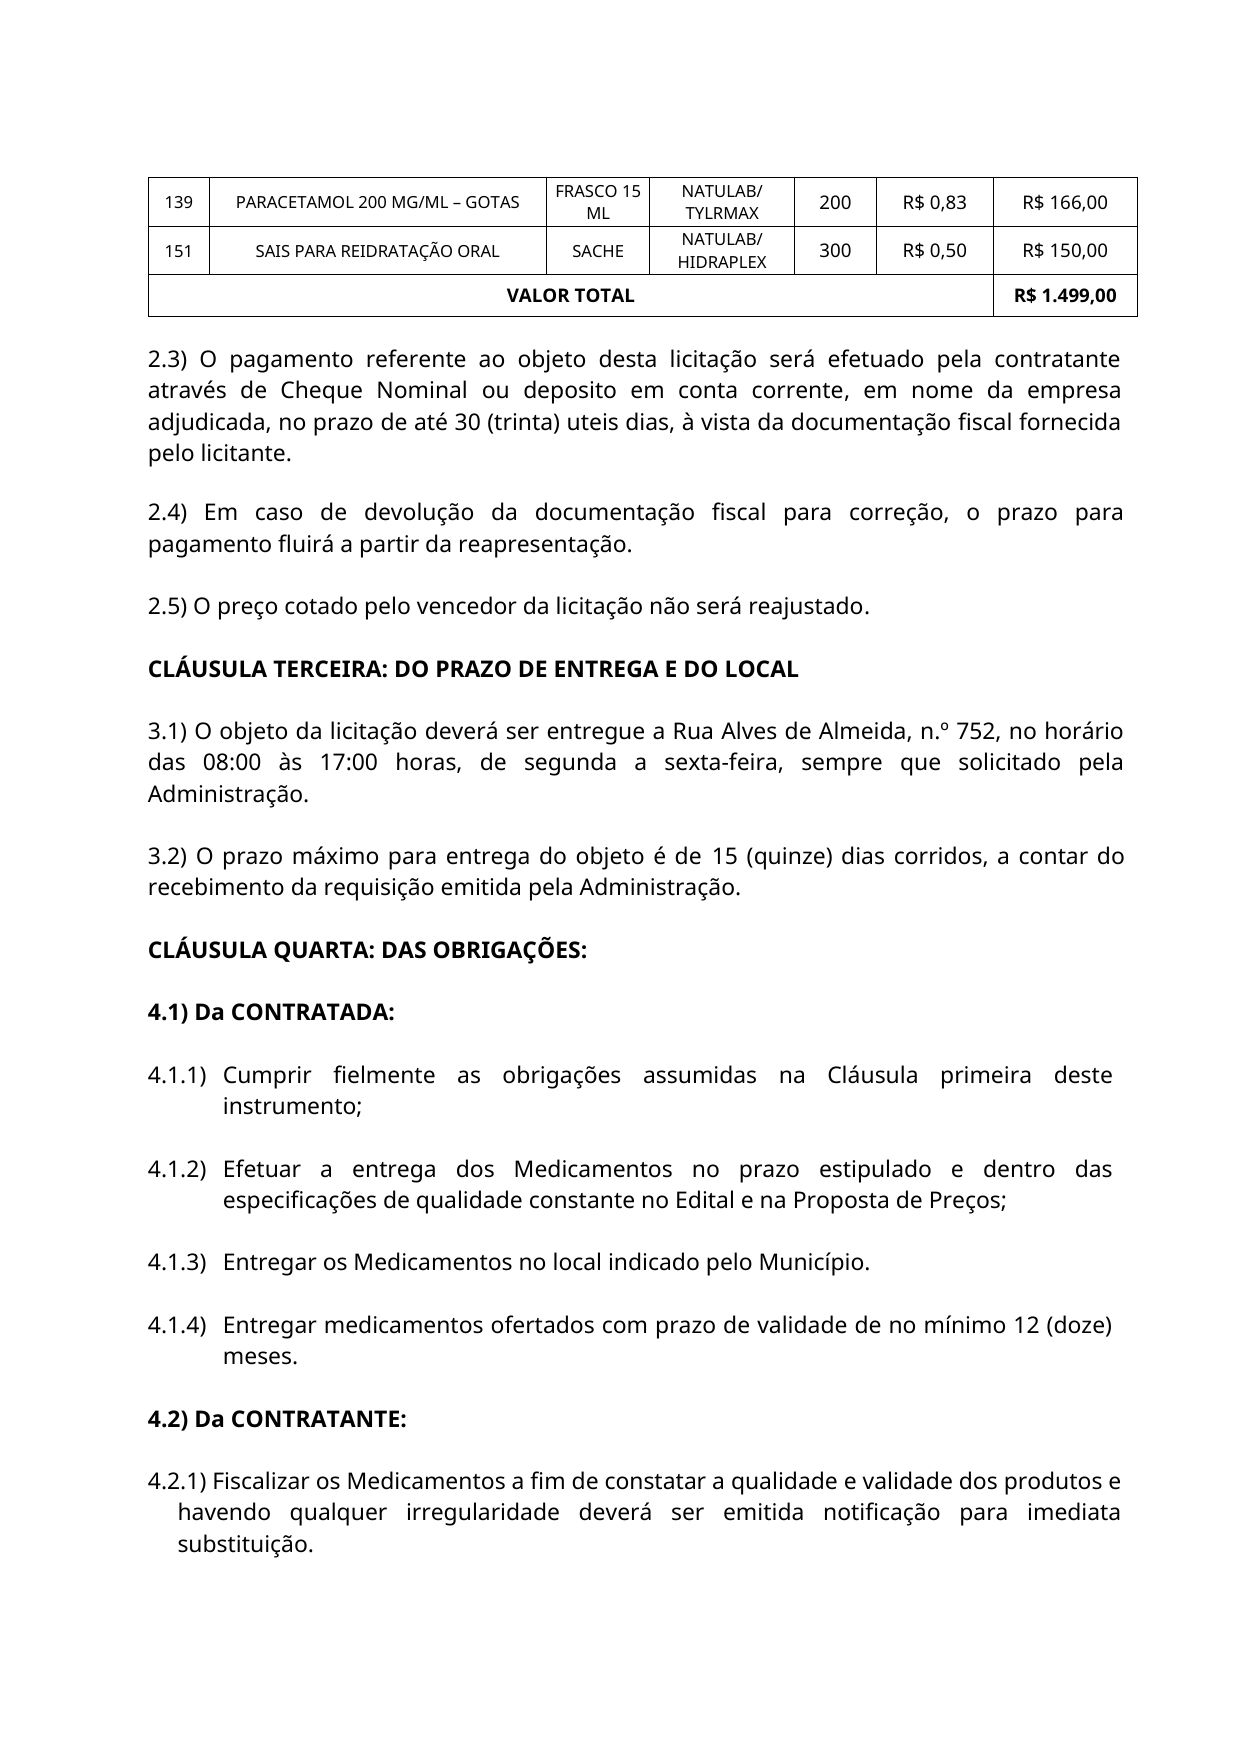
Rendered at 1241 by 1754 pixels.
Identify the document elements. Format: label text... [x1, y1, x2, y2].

table_cell VALOR TOTAL [149, 275, 993, 316]
table_cell FRASCO 15 ML [547, 178, 649, 226]
table_cell NATULAB/ HIDRAPLEX [650, 227, 794, 274]
list Entregar medicamentos ofertados com prazo de validade de no mínimo 12 (doze) meses. [148, 1309, 1114, 1371]
text 4.2) Da CONTRATANTE: [148, 1402, 1122, 1434]
list Cumprir fielmente as obrigações assumidas na Cláusula primeira deste instrumento; [148, 1059, 1114, 1121]
list Efetuar a entrega dos Medicamentos no prazo estipulado e dentro das especificações de qualidade constante no Edital e na Proposta de Preços; [148, 1152, 1114, 1215]
table_cell 300 [795, 227, 876, 274]
table_cell NATULAB/ TYLRMAX [650, 178, 794, 226]
table_cell R$ 0,50 [877, 227, 993, 274]
text 3.1) O objeto da licitação deverá ser entregue a Rua Alves de Almeida, n.º 752, no horário das 08:00 às 17:00 horas, de segunda a sexta-feira, sempre que solicitado pela Administração. [148, 715, 1125, 809]
text 2.4) Em caso de devolução da documentação fiscal para correção, o prazo para pagamento fluirá a partir da reapresentação. [148, 496, 1125, 559]
table_cell 151 [149, 227, 209, 274]
list Entregar os Medicamentos no local indicado pelo Município. [148, 1246, 1114, 1277]
text 4.2.1) Fiscalizar os Medicamentos a fim de constatar a qualidade e validade dos produtos e havendo qualquer irregularidade deverá ser emitida notificação para imediata substituição. [148, 1465, 1122, 1559]
table_cell 200 [795, 178, 876, 226]
table_cell R$ 150,00 [994, 227, 1137, 274]
table_cell R$ 0,83 [877, 178, 993, 226]
table_cell R$ 166,00 [994, 178, 1137, 226]
text CLÁUSULA TERCEIRA: DO PRAZO DE ENTREGA E DO LOCAL [148, 652, 1122, 684]
table_cell SAIS PARA REIDRATAÇÃO ORAL [210, 227, 546, 274]
text 3.2) O prazo máximo para entrega do objeto é de 15 (quinze) dias corridos, a contar do recebimento da requisição emitida pela Administração. [148, 840, 1125, 902]
table_cell PARACETAMOL 200 MG/ML – GOTAS [210, 178, 546, 226]
text 4.1) Da CONTRATADA: [148, 996, 1122, 1027]
text 2.5) O preço cotado pelo vencedor da licitação não será reajustado. [148, 590, 1125, 621]
table_cell R$ 1.499,00 [994, 275, 1137, 316]
text CLÁUSULA QUARTA: DAS OBRIGAÇÕES: [148, 934, 1122, 965]
table_cell SACHE [547, 227, 649, 274]
text 2.3) O pagamento referente ao objeto desta licitação será efetuado pela contratante através de Cheque Nominal ou deposito em conta corrente, em nome da empresa adjudicada, no prazo de até 30 (trinta) uteis dias, à vista da documentação fiscal fornecida pelo licitante. [148, 343, 1122, 468]
table_cell 139 [149, 178, 209, 226]
